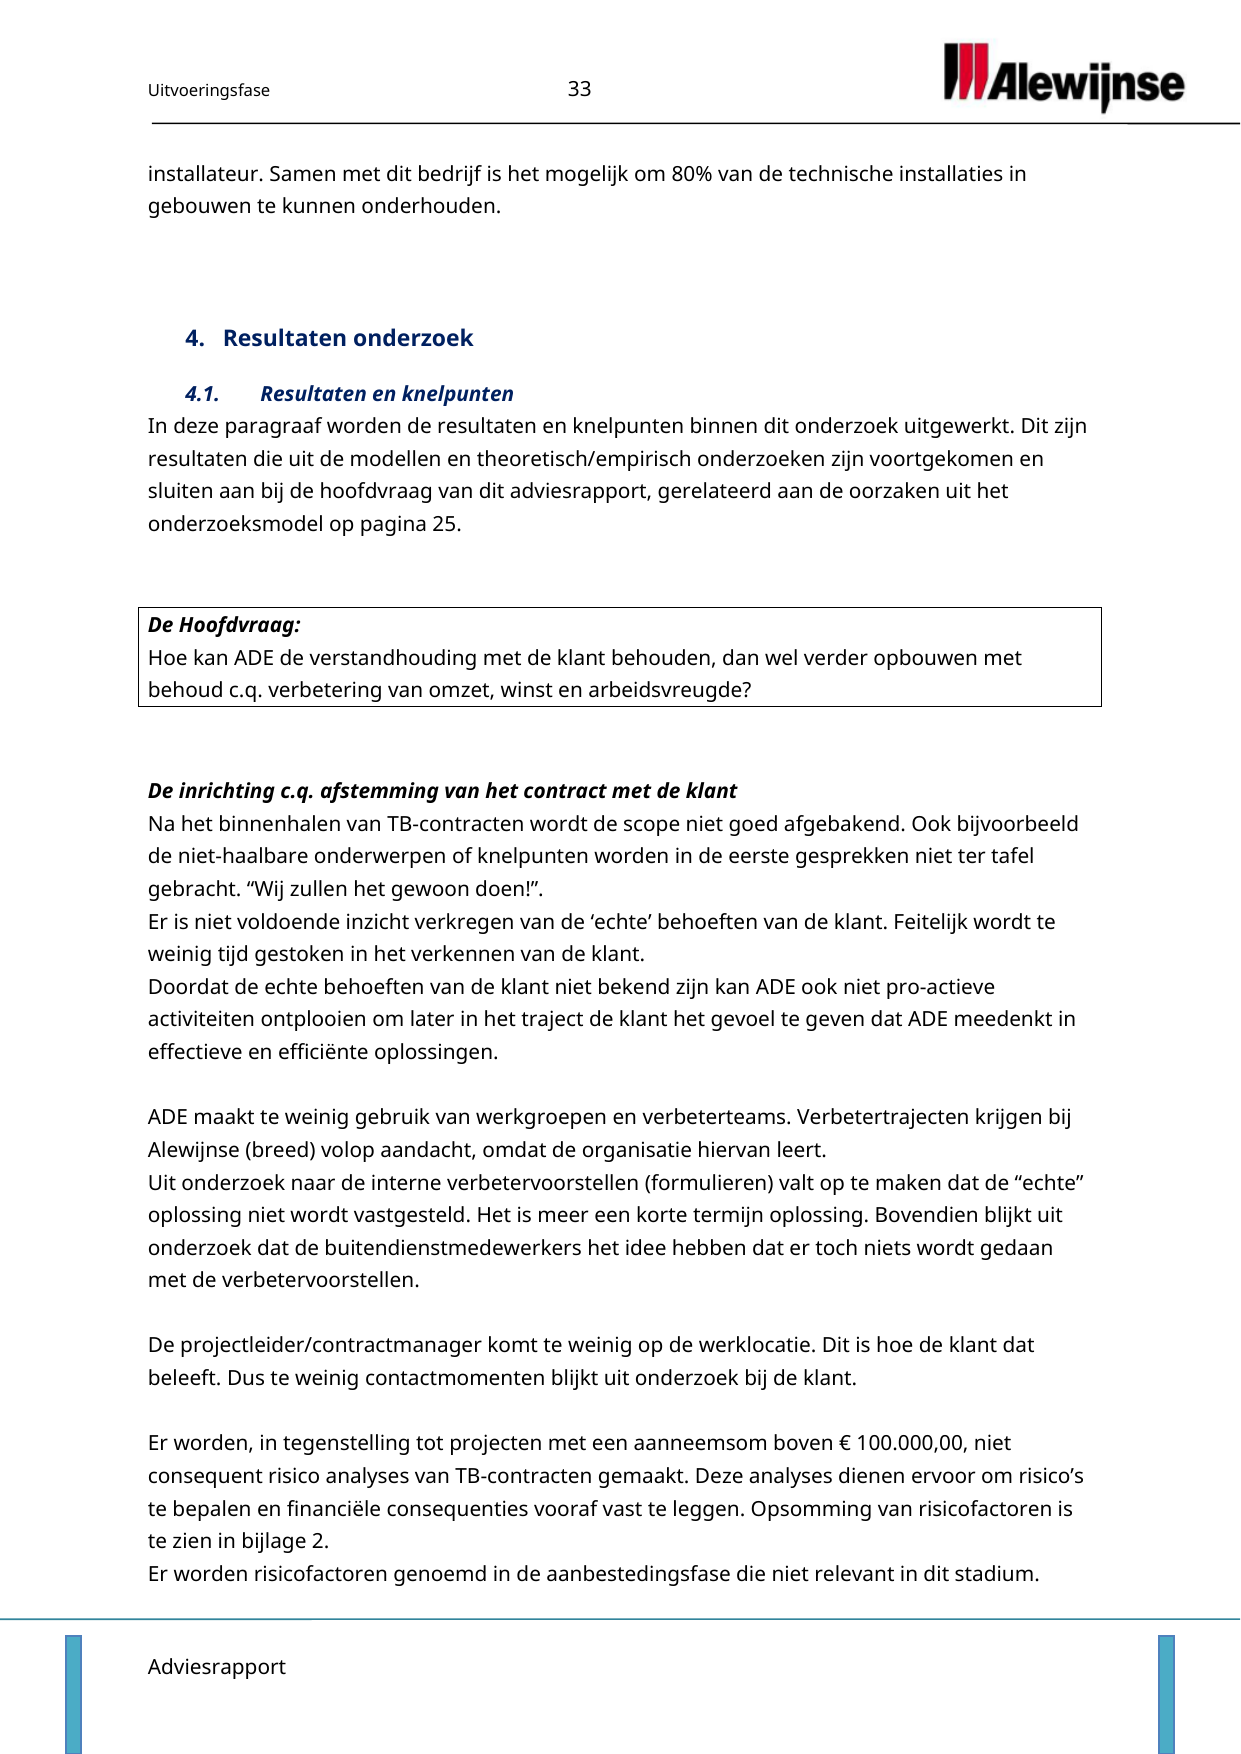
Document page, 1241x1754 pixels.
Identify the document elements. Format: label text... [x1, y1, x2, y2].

text Uit onderzoek naar de interne verbetervoorstellen (formulieren) valt op te maken dat de “echte” oplossing niet wordt vastgesteld. Het is meer een korte termijn oplossing. Bovendien blijkt uit onderzoek dat de buitendienstmedewerkers het idee hebben dat er toch niets wordt gedaan met de verbetervoorstellen. [148, 1168, 1093, 1294]
text Na het binnenhalen van TB-contracten wordt de scope niet goed afgebakend. Ook bijvoorbeeld de niet-haalbare onderwerpen of knelpunten worden in de eerste gesprekken niet ter tafel gebracht. “Wij zullen het gewoon doen!”. [148, 809, 1093, 903]
subtitle Resultaten en knelpunten [185, 379, 1093, 407]
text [148, 159, 1093, 220]
text Doordat de echte behoeften van de klant niet bekend zijn kan ADE ook niet pro-actieve activiteiten ontplooien om later in het traject de klant het gevoel te geven dat ADE meedenkt in effectieve en efficiënte oplossingen. [148, 972, 1093, 1066]
subtitle Resultaten onderzoek [185, 322, 1093, 353]
text Er is niet voldoende inzicht verkregen van de ‘echte’ behoeften van de klant. Feitelijk wordt te weinig tijd gestoken in het verkennen van de klant. [148, 907, 1093, 968]
text De inrichting c.q. afstemming van het contract met de klant [148, 776, 1093, 805]
text Hoe kan ADE de verstandhouding met de klant behouden, dan wel verder opbouwen met behoud c.q. verbetering van omzet, winst en arbeidsvreugde? [139, 640, 1101, 706]
text In deze paragraaf worden de resultaten en knelpunten binnen dit onderzoek uitgewerkt. Dit zijn resultaten die uit de modellen en theoretisch/empirisch onderzoeken zijn voortgekomen en sluiten aan bij de hoofdvraag van dit adviesrapport, gerelateerd aan de oorzaken uit het onderzoeksmodel op pagina 25. [148, 411, 1093, 538]
text Er worden, in tegenstelling tot projecten met een aanneemsom boven € 100.000,00, niet consequent risico analyses van TB-contracten gemaakt. Deze analyses dienen ervoor om risico’s te bepalen en financiële consequenties vooraf vast te leggen. Opsomming van risicofactoren is te zien in bijlage 2. [148, 1428, 1093, 1555]
text De Hoofdvraag: [139, 608, 1101, 639]
text ADE maakt te weinig gebruik van werkgroepen en verbeterteams. Verbetertrajecten krijgen bij Alewijnse (breed) volop aandacht, omdat de organisatie hiervan leert. [148, 1102, 1093, 1163]
text De projectleider/contractmanager komt te weinig op de werklocatie. Dit is hoe de klant dat beleeft. Dus te weinig contactmomenten blijkt uit onderzoek bij de klant. [148, 1331, 1093, 1392]
text Er worden risicofactoren genoemd in de aanbestedingsfase die niet relevant in dit stadium. [148, 1559, 1093, 1587]
